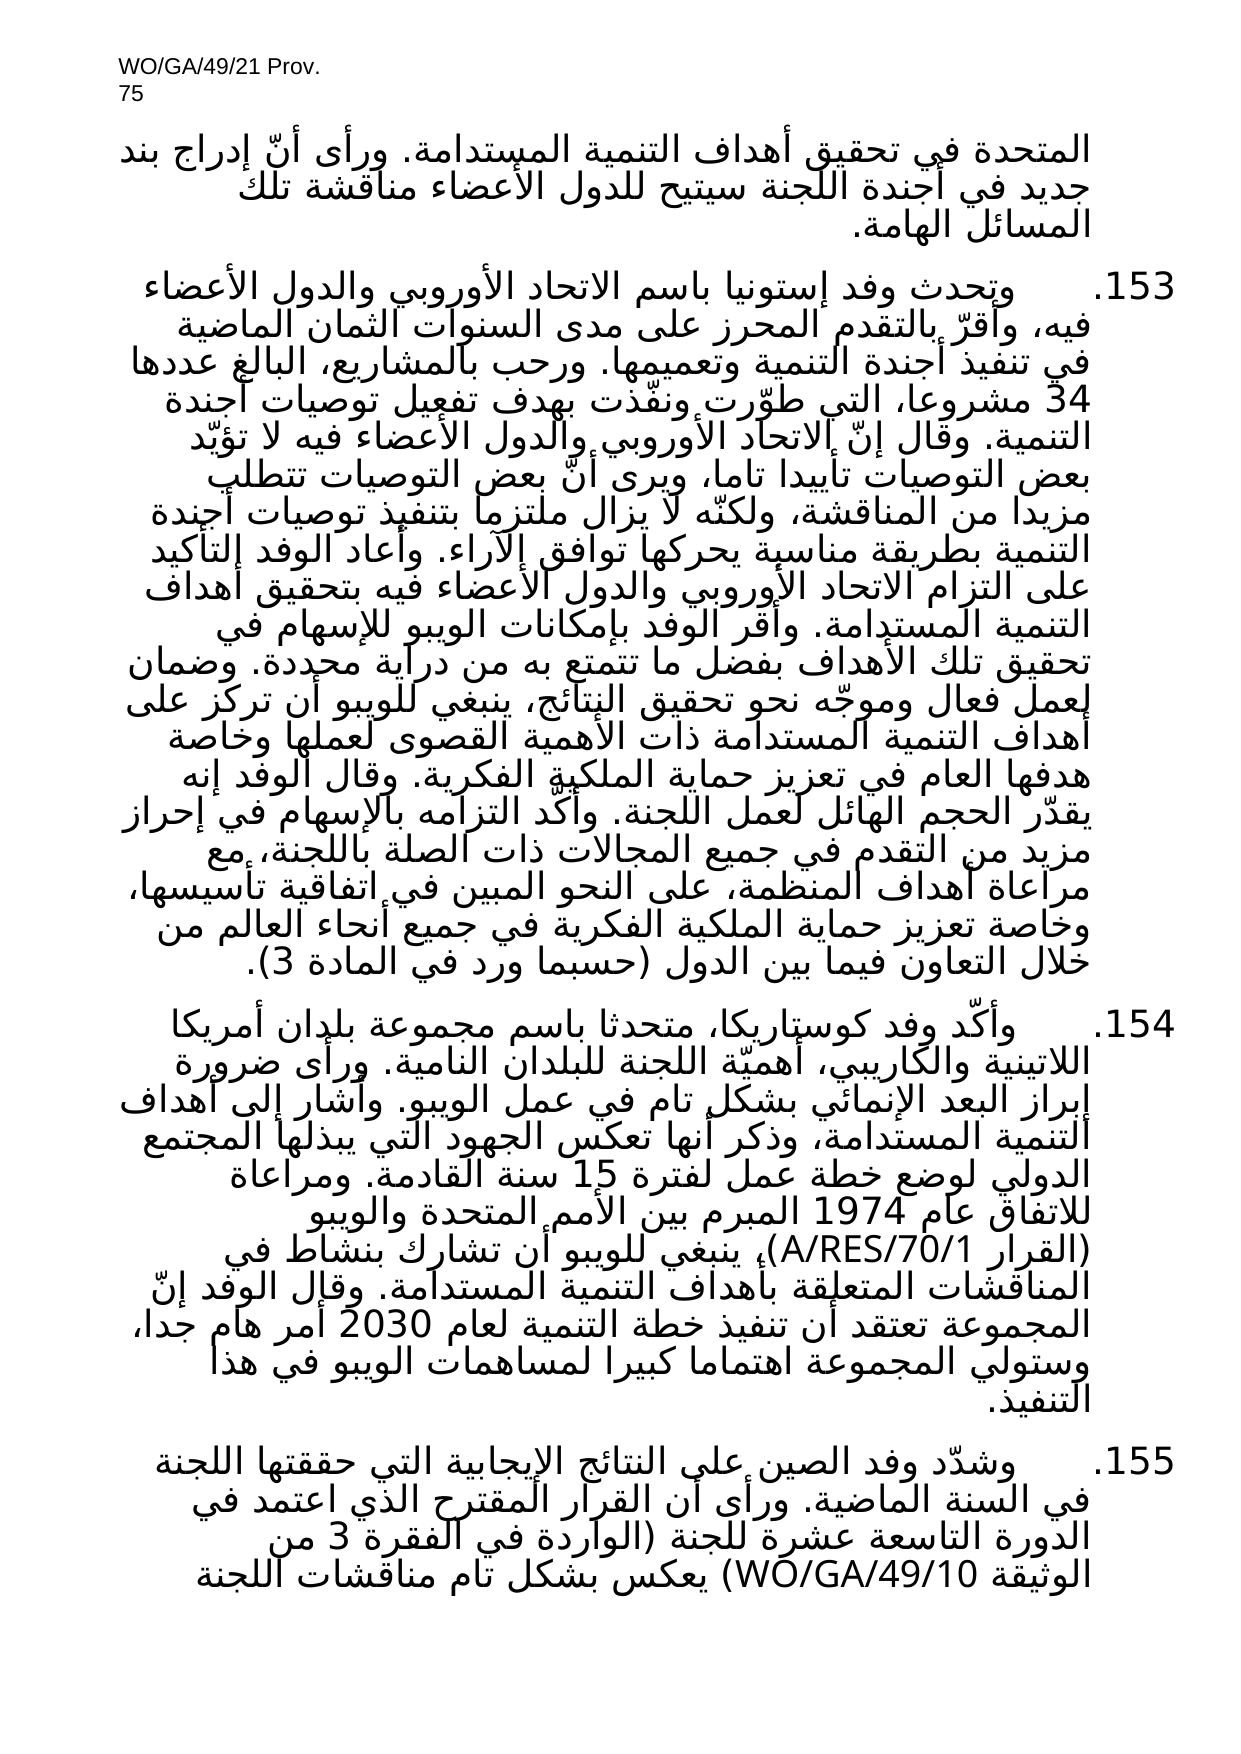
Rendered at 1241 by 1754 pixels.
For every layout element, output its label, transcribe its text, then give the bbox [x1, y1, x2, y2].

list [118, 132, 1092, 245]
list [118, 1445, 1092, 1595]
list وأكّد وفد كوستاريكا، متحدثا باسم مجموعة بلدان أمريكا اللاتينية والكاريبي، أهميّة اللجنة للبلدان النامية. ورأى ضرورة إبراز البعد الإنمائي بشكل تام في عمل الويبو. وأشار إلى أهداف التنمية المستدامة، وذكر أنها تعكس الجهود التي يبذلها المجتمع الدولي لوضع خطة عمل لفترة 15 سنة القادمة. ومراعاة للاتفاق عام 1974 المبرم بين الأمم المتحدة والويبو (القرار A/RES/70/1)، ينبغي للويبو أن تشارك بنشاط في المناقشات المتعلقة بأهداف التنمية المستدامة. وقال الوفد إنّ المجموعة تعتقد أن تنفيذ خطة التنمية لعام 2030 أمر هام جدا، وستولي المجموعة اهتماما كبيرا لمساهمات الويبو في هذا التنفيذ. [118, 1007, 1092, 1420]
list وتحدث وفد إستونيا باسم الاتحاد الأوروبي والدول الأعضاء فيه، وأقرّ بالتقدم المحرز على مدى السنوات الثمان الماضية في تنفيذ أجندة التنمية وتعميمها. ورحب بالمشاريع، البالغ عددها 34 مشروعا، التي طوّرت ونفّذت بهدف تفعيل توصيات أجندة التنمية. وقال إنّ الاتحاد الأوروبي والدول الأعضاء فيه لا تؤيّد بعض التوصيات تأييدا تاما، ويرى أنّ بعض التوصيات تتطلب مزيدا من المناقشة، ولكنّه لا يزال ملتزما بتنفيذ توصيات أجندة التنمية بطريقة مناسبة يحركها توافق الآراء. وأعاد الوفد التأكيد على التزام الاتحاد الأوروبي والدول الأعضاء فيه بتحقيق أهداف التنمية المستدامة. وأقر الوفد بإمكانات الويبو للإسهام في تحقيق تلك الأهداف بفضل ما تتمتع به من دراية محددة. وضمان لعمل فعال وموجّه نحو تحقيق النتائج، ينبغي للويبو أن تركز على أهداف التنمية المستدامة ذات الأهمية القصوى لعملها وخاصة هدفها العام في تعزيز حماية الملكية الفكرية. وقال الوفد إنه يقدّر الحجم الهائل لعمل اللجنة. وأكّد التزامه بالإسهام في إحراز مزيد من التقدم في جميع المجالات ذات الصلة باللجنة، مع مراعاة أهداف المنظمة، على النحو المبين في اتفاقية تأسيسها، وخاصة تعزيز حماية الملكية الفكرية في جميع أنحاء العالم من خلال التعاون فيما بين الدول (حسبما ورد في المادة 3). [118, 270, 1092, 982]
